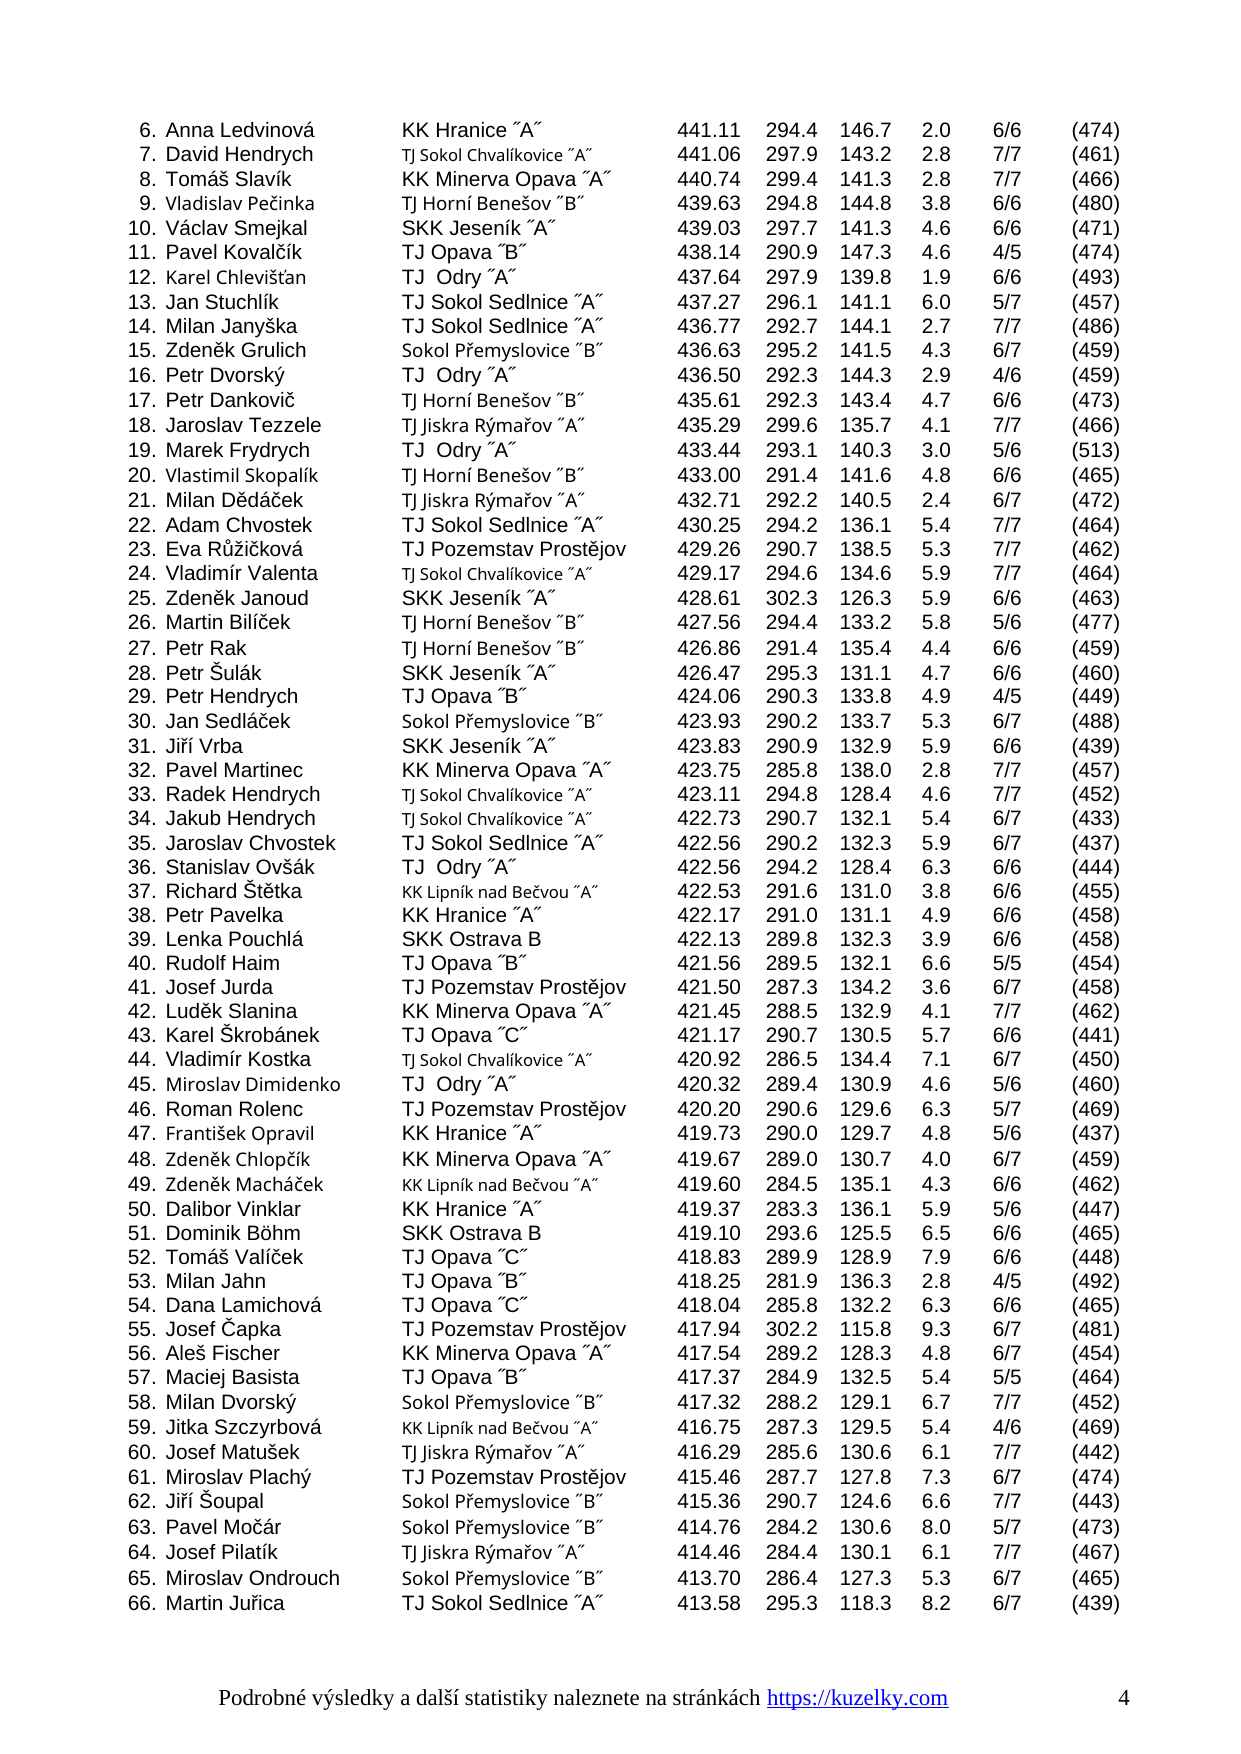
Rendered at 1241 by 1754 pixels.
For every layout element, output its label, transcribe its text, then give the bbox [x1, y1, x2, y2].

text 18. Jaroslav Tezzele TJ Jiskra Rýmařov ˝A˝ 435.29 299.6 135.7 4.1 7/7 (466) [106, 412, 1134, 438]
text 58. Milan Dvorský Sokol Přemyslovice ˝B˝ 417.32 288.2 129.1 6.7 7/7 (452) [106, 1389, 1134, 1414]
text 13. Jan Stuchlík TJ Sokol Sedlnice ˝A˝ 437.27 296.1 141.1 6.0 5/7 (457) [106, 289, 1134, 313]
text 30. Jan Sedláček Sokol Přemyslovice ˝B˝ 423.93 290.2 133.7 5.3 6/7 (488) [106, 708, 1134, 734]
text 9. Vladislav Pečinka TJ Horní Benešov ˝B˝ 439.63 294.8 144.8 3.8 6/6 (480) [106, 191, 1134, 216]
text 41. Josef Jurda TJ Pozemstav Prostějov 421.50 287.3 134.2 3.6 6/7 (458) [106, 975, 1134, 999]
text 22. Adam Chvostek TJ Sokol Sedlnice ˝A˝ 430.25 294.2 136.1 5.4 7/7 (464) [106, 513, 1134, 537]
text 59. Jitka Szczyrbová KK Lipník nad Bečvou ˝A˝ 416.75 287.3 129.5 5.4 4/6 (469) [106, 1414, 1134, 1439]
text 38. Petr Pavelka KK Hranice ˝A˝ 422.17 291.0 131.1 4.9 6/6 (458) [106, 903, 1134, 927]
text 43. Karel Škrobánek TJ Opava ˝C˝ 421.17 290.7 130.5 5.7 6/6 (441) [106, 1023, 1134, 1047]
text 51. Dominik Böhm SKK Ostrava B 419.10 293.6 125.5 6.5 6/6 (465) [106, 1221, 1134, 1245]
text 53. Milan Jahn TJ Opava ˝B˝ 418.25 281.9 136.3 2.8 4/5 (492) [106, 1269, 1134, 1293]
text 37. Richard Štětka KK Lipník nad Bečvou ˝A˝ 422.53 291.6 131.0 3.8 6/6 (455) [106, 878, 1134, 903]
text 31. Jiří Vrba SKK Jeseník ˝A˝ 423.83 290.9 132.9 5.9 6/6 (439) [106, 734, 1134, 758]
text 46. Roman Rolenc TJ Pozemstav Prostějov 420.20 290.6 129.6 6.3 5/7 (469) [106, 1097, 1134, 1121]
text 55. Josef Čapka TJ Pozemstav Prostějov 417.94 302.2 115.8 9.3 6/7 (481) [106, 1317, 1134, 1341]
text 47. František Opravil KK Hranice ˝A˝ 419.73 290.0 129.7 4.8 5/6 (437) [106, 1121, 1134, 1146]
text 15. Zdeněk Grulich Sokol Přemyslovice ˝B˝ 436.63 295.2 141.5 4.3 6/7 (459) [106, 337, 1134, 363]
text 62. Jiří Šoupal Sokol Přemyslovice ˝B˝ 415.36 290.7 124.6 6.6 7/7 (443) [106, 1488, 1134, 1514]
text 57. Maciej Basista TJ Opava ˝B˝ 417.37 284.9 132.5 5.4 5/5 (464) [106, 1365, 1134, 1389]
text 39. Lenka Pouchlá SKK Ostrava B 422.13 289.8 132.3 3.9 6/6 (458) [106, 927, 1134, 951]
text 48. Zdeněk Chlopčík KK Minerva Opava ˝A˝ 419.67 289.0 130.7 4.0 6/7 (459) [106, 1146, 1134, 1172]
text 8. Tomáš Slavík KK Minerva Opava ˝A˝ 440.74 299.4 141.3 2.8 7/7 (466) [106, 167, 1134, 191]
text 14. Milan Janyška TJ Sokol Sedlnice ˝A˝ 436.77 292.7 144.1 2.7 7/7 (486) [106, 313, 1134, 337]
text 19. Marek Frydrych TJ Odry ˝A˝ 433.44 293.1 140.3 3.0 5/6 (513) [106, 438, 1134, 462]
text 50. Dalibor Vinklar KK Hranice ˝A˝ 419.37 283.3 136.1 5.9 5/6 (447) [106, 1197, 1134, 1221]
text 28. Petr Šulák SKK Jeseník ˝A˝ 426.47 295.3 131.1 4.7 6/6 (460) [106, 660, 1134, 684]
text 66. Martin Juřica TJ Sokol Sedlnice ˝A˝ 413.58 295.3 118.3 8.2 6/7 (439) [106, 1591, 1134, 1614]
text 64. Josef Pilatík TJ Jiskra Rýmařov ˝A˝ 414.46 284.4 130.1 6.1 7/7 (467) [106, 1539, 1134, 1565]
text 20. Vlastimil Skopalík TJ Horní Benešov ˝B˝ 433.00 291.4 141.6 4.8 6/6 (465) [106, 462, 1134, 487]
text 23. Eva Růžičková TJ Pozemstav Prostějov 429.26 290.7 138.5 5.3 7/7 (462) [106, 537, 1134, 561]
text 32. Pavel Martinec KK Minerva Opava ˝A˝ 423.75 285.8 138.0 2.8 7/7 (457) [106, 758, 1134, 782]
text 29. Petr Hendrych TJ Opava ˝B˝ 424.06 290.3 133.8 4.9 4/5 (449) [106, 684, 1134, 708]
text 36. Stanislav Ovšák TJ Odry ˝A˝ 422.56 294.2 128.4 6.3 6/6 (444) [106, 854, 1134, 878]
text 42. Luděk Slanina KK Minerva Opava ˝A˝ 421.45 288.5 132.9 4.1 7/7 (462) [106, 999, 1134, 1023]
text 12. Karel Chlevišťan TJ Odry ˝A˝ 437.64 297.9 139.8 1.9 6/6 (493) [106, 264, 1134, 289]
text 34. Jakub Hendrych TJ Sokol Chvalíkovice ˝A˝ 422.73 290.7 132.1 5.4 6/7 (433) [106, 806, 1134, 831]
text 65. Miroslav Ondrouch Sokol Přemyslovice ˝B˝ 413.70 286.4 127.3 5.3 6/7 (465) [106, 1565, 1134, 1591]
text 60. Josef Matušek TJ Jiskra Rýmařov ˝A˝ 416.29 285.6 130.6 6.1 7/7 (442) [106, 1439, 1134, 1464]
text 63. Pavel Močár Sokol Přemyslovice ˝B˝ 414.76 284.2 130.6 8.0 5/7 (473) [106, 1514, 1134, 1539]
text 33. Radek Hendrych TJ Sokol Chvalíkovice ˝A˝ 423.11 294.8 128.4 4.6 7/7 (452) [106, 782, 1134, 806]
text 24. Vladimír Valenta TJ Sokol Chvalíkovice ˝A˝ 429.17 294.6 134.6 5.9 7/7 (464) [106, 561, 1134, 585]
text 45. Miroslav Dimidenko TJ Odry ˝A˝ 420.32 289.4 130.9 4.6 5/6 (460) [106, 1071, 1134, 1097]
text 10. Václav Smejkal SKK Jeseník ˝A˝ 439.03 297.7 141.3 4.6 6/6 (471) [106, 216, 1134, 240]
text 44. Vladimír Kostka TJ Sokol Chvalíkovice ˝A˝ 420.92 286.5 134.4 7.1 6/7 (450) [106, 1047, 1134, 1071]
text 35. Jaroslav Chvostek TJ Sokol Sedlnice ˝A˝ 422.56 290.2 132.3 5.9 6/7 (437) [106, 831, 1134, 854]
text 56. Aleš Fischer KK Minerva Opava ˝A˝ 417.54 289.2 128.3 4.8 6/7 (454) [106, 1341, 1134, 1365]
text 7. David Hendrych TJ Sokol Chvalíkovice ˝A˝ 441.06 297.9 143.2 2.8 7/7 (461) [106, 142, 1134, 167]
text 54. Dana Lamichová TJ Opava ˝C˝ 418.04 285.8 132.2 6.3 6/6 (465) [106, 1293, 1134, 1317]
text 25. Zdeněk Janoud SKK Jeseník ˝A˝ 428.61 302.3 126.3 5.9 6/6 (463) [106, 585, 1134, 609]
text 27. Petr Rak TJ Horní Benešov ˝B˝ 426.86 291.4 135.4 4.4 6/6 (459) [106, 635, 1134, 660]
text 16. Petr Dvorský TJ Odry ˝A˝ 436.50 292.3 144.3 2.9 4/6 (459) [106, 363, 1134, 387]
text 52. Tomáš Valíček TJ Opava ˝C˝ 418.83 289.9 128.9 7.9 6/6 (448) [106, 1245, 1134, 1269]
text 49. Zdeněk Macháček KK Lipník nad Bečvou ˝A˝ 419.60 284.5 135.1 4.3 6/6 (462) [106, 1172, 1134, 1197]
text 6. Anna Ledvinová KK Hranice ˝A˝ 441.11 294.4 146.7 2.0 6/6 (474) [106, 118, 1134, 142]
text 21. Milan Dědáček TJ Jiskra Rýmařov ˝A˝ 432.71 292.2 140.5 2.4 6/7 (472) [106, 487, 1134, 513]
text 11. Pavel Kovalčík TJ Opava ˝B˝ 438.14 290.9 147.3 4.6 4/5 (474) [106, 240, 1134, 264]
text 61. Miroslav Plachý TJ Pozemstav Prostějov 415.46 287.7 127.8 7.3 6/7 (474) [106, 1464, 1134, 1488]
text 17. Petr Dankovič TJ Horní Benešov ˝B˝ 435.61 292.3 143.4 4.7 6/6 (473) [106, 387, 1134, 412]
text 26. Martin Bilíček TJ Horní Benešov ˝B˝ 427.56 294.4 133.2 5.8 5/6 (477) [106, 609, 1134, 635]
text 40. Rudolf Haim TJ Opava ˝B˝ 421.56 289.5 132.1 6.6 5/5 (454) [106, 951, 1134, 975]
